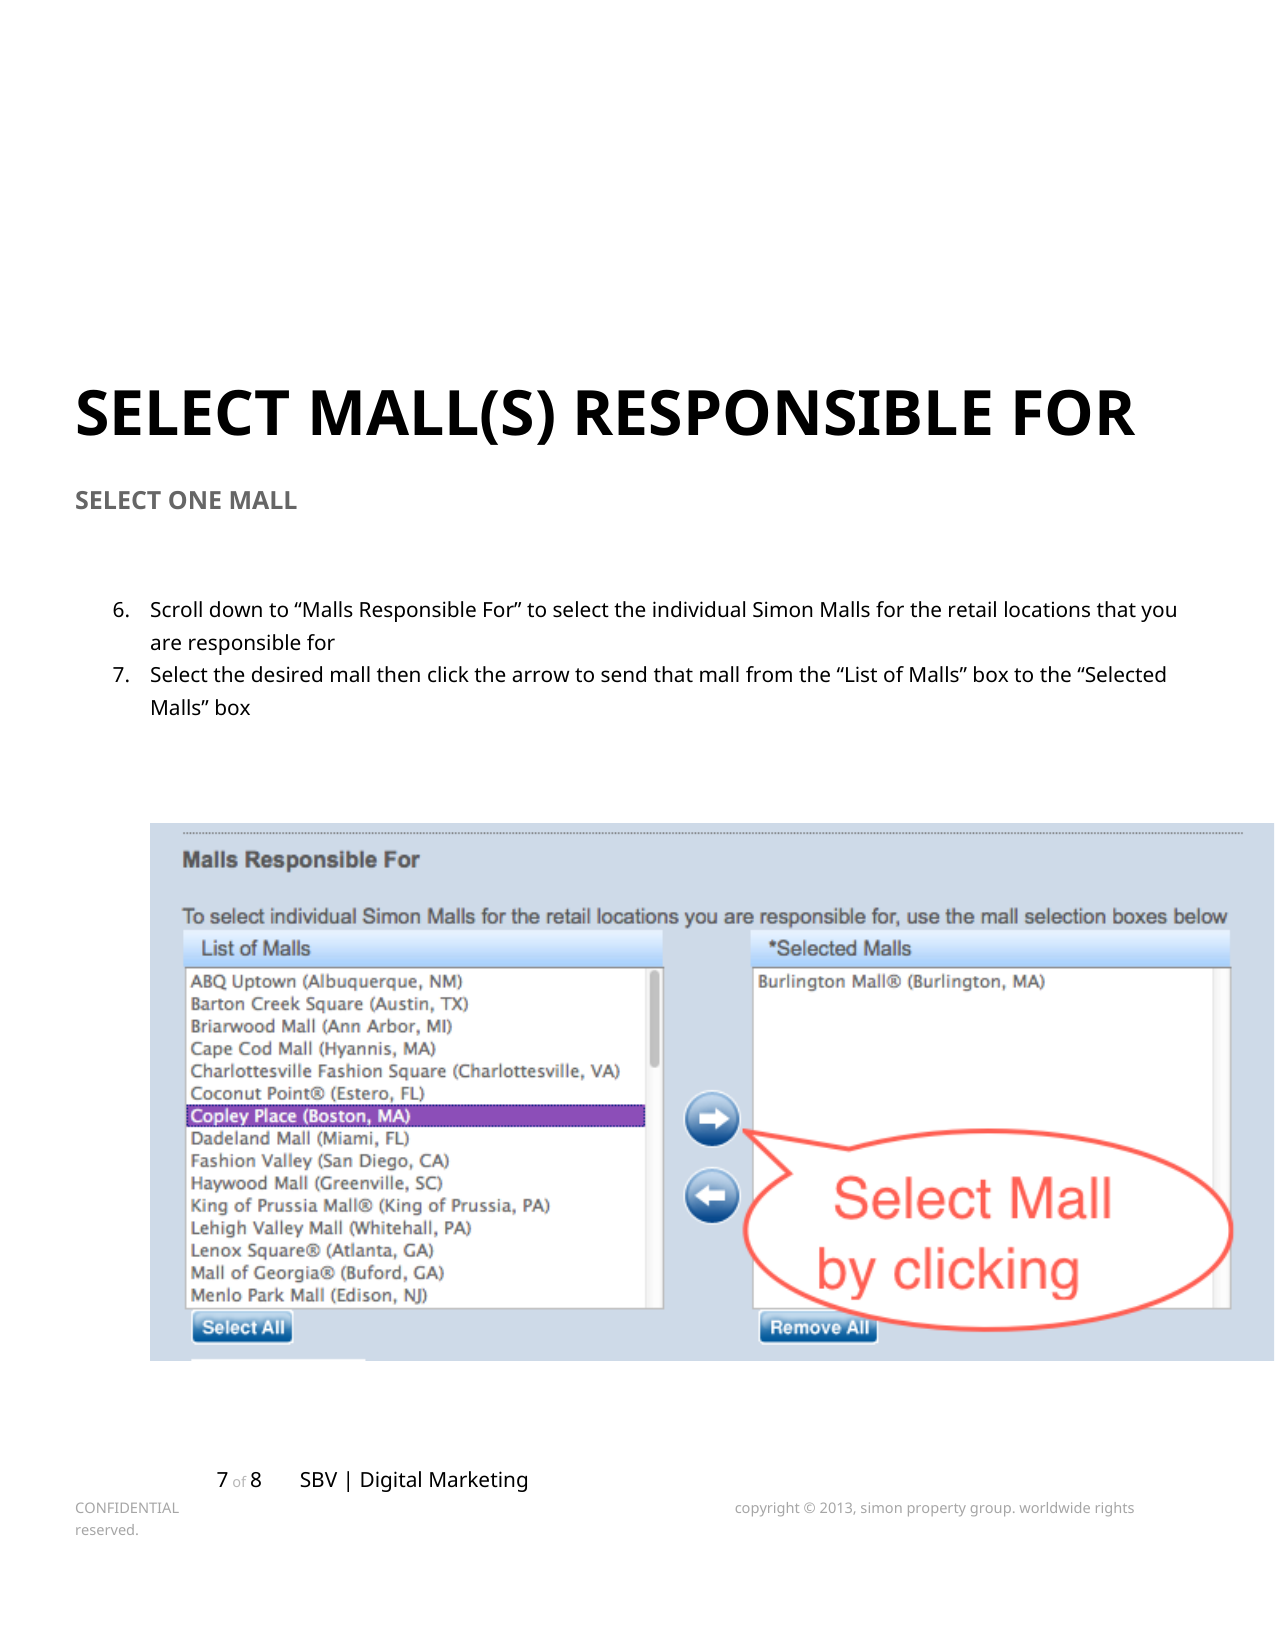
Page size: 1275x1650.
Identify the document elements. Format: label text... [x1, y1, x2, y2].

list Scroll down to “Malls Responsible For” to select the individual Simon Malls for the retail locations that you are responsible for [112, 595, 1200, 656]
list Select the desired mall then click the arrow to send that mall from the “List of Malls” box to the “Selected Malls” box [112, 661, 1200, 722]
picture [150, 823, 1275, 1361]
subtitle SELECT ONE MALL [75, 483, 1200, 517]
subtitle SELECT MALL(S) RESPONSIBLE FOR [75, 368, 1200, 453]
